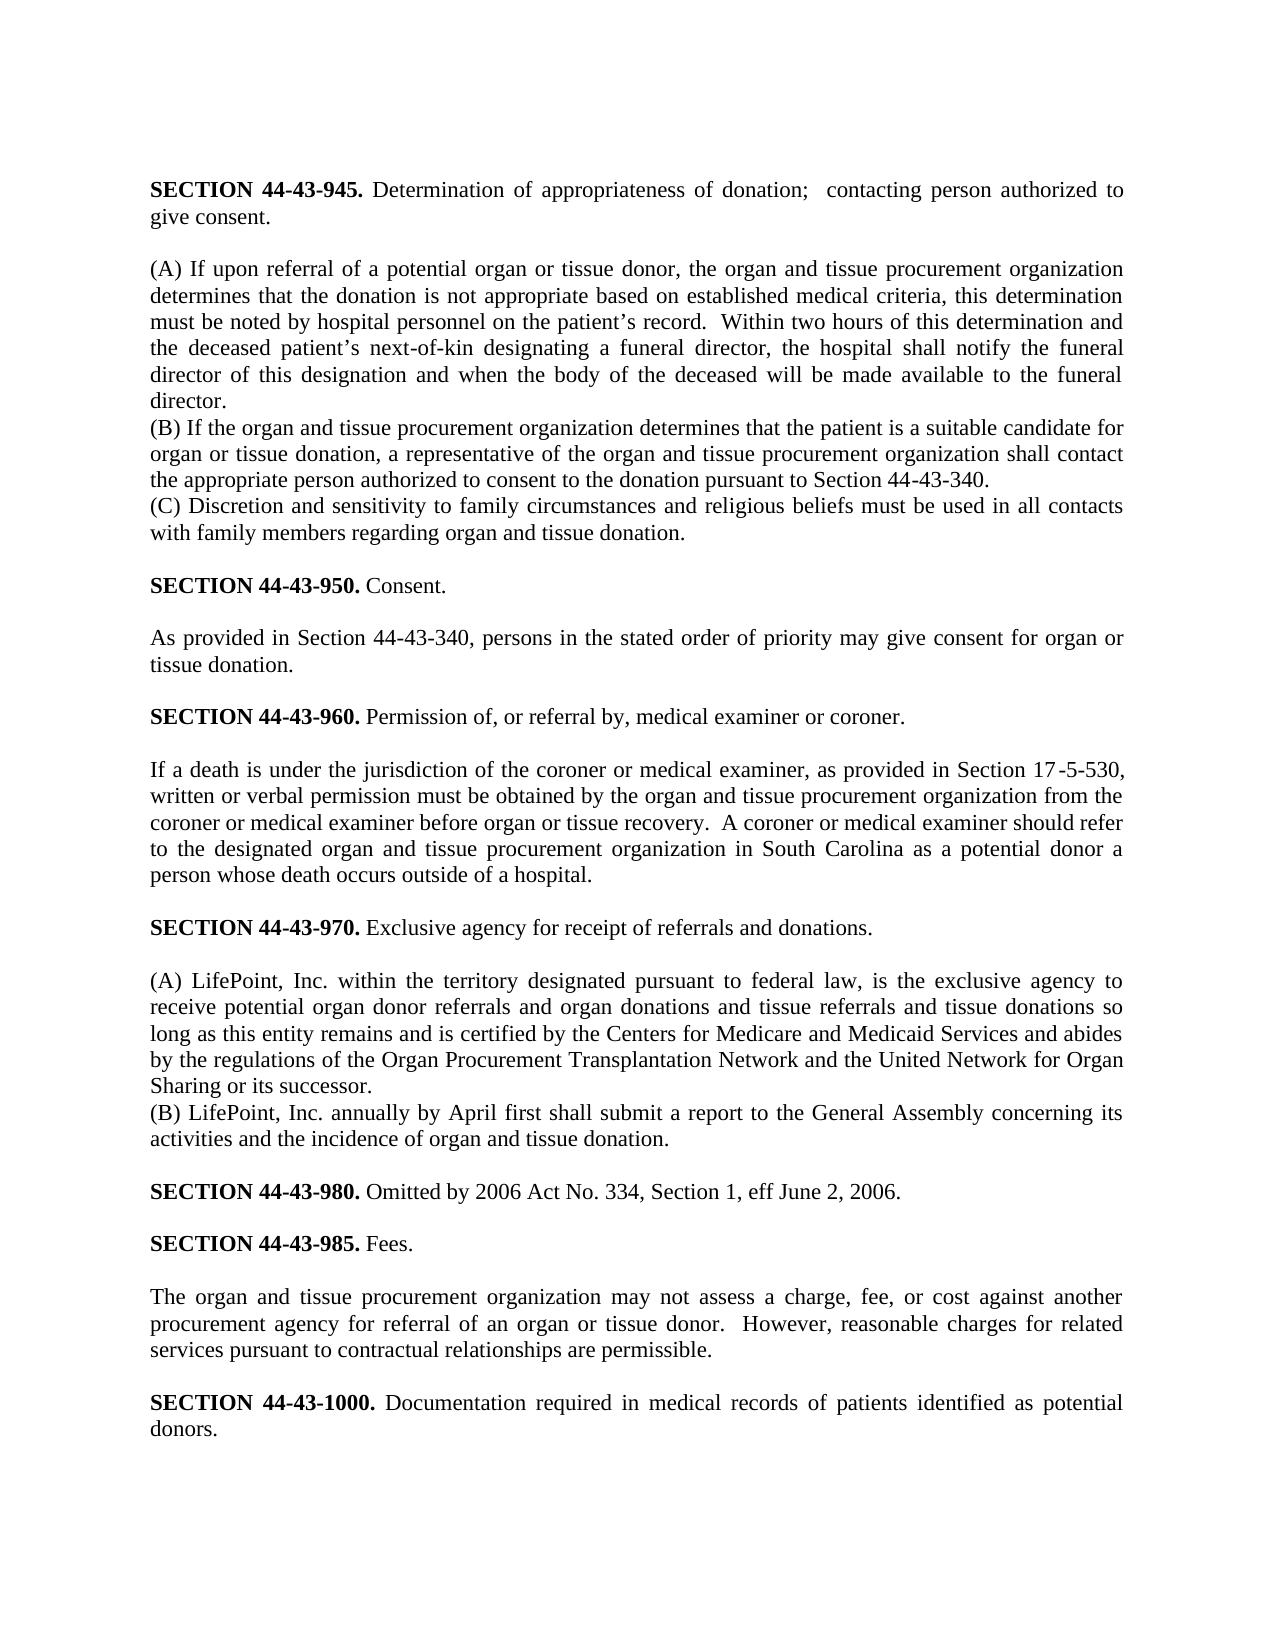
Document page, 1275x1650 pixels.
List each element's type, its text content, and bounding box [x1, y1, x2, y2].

text SECTION 44-43-945. Determination of appropriateness of donation; contacting person authorized to give consent. [150, 176, 1125, 229]
text (C) Discretion and sensitivity to family circumstances and religious beliefs must be used in all contacts with family members regarding organ and tissue donation. [150, 493, 1125, 545]
text The organ and tissue procurement organization may not assess a charge, fee, or cost against another procurement agency for referral of an organ or tissue donor. However, reasonable charges for related services pursuant to contractual relationships are permissible. [150, 1283, 1125, 1362]
text (B) If the organ and tissue procurement organization determines that the patient is a suitable candidate for organ or tissue donation, a representative of the organ and tissue procurement organization shall contact the appropriate person authorized to consent to the donation pursuant to Section 44-43-340. [150, 413, 1125, 493]
text (B) LifePoint, Inc. annually by April first shall submit a report to the General Assembly concerning its activities and the incidence of organ and tissue donation. [150, 1099, 1125, 1151]
text SECTION 44-43-970. Exclusive agency for receipt of referrals and donations. [150, 914, 1125, 941]
text SECTION 44-43-1000. Documentation required in medical records of patients identified as potential donors. [150, 1389, 1125, 1441]
text (A) LifePoint, Inc. within the territory designated pursuant to federal law, is the exclusive agency to receive potential organ donor referrals and organ donations and tissue referrals and tissue donations so long as this entity remains and is certified by the Centers for Medicare and Medicaid Services and abides by the regulations of the Organ Procurement Transplantation Network and the United Network for Organ Sharing or its successor. [150, 967, 1125, 1099]
text SECTION 44-43-950. Consent. [150, 572, 1125, 598]
text SECTION 44-43-980. Omitted by 2006 Act No. 334, Section 1, eff June 2, 2006. [150, 1178, 1125, 1204]
text If a death is under the jurisdiction of the coroner or medical examiner, as provided in Section 17-5-530, written or verbal permission must be obtained by the organ and tissue procurement organization from the coroner or medical examiner before organ or tissue recovery. A coroner or medical examiner should refer to the designated organ and tissue procurement organization in South Carolina as a potential donor a person whose death occurs outside of a hospital. [150, 756, 1125, 888]
text SECTION 44-43-960. Permission of, or referral by, medical examiner or coroner. [150, 703, 1125, 730]
text SECTION 44-43-985. Fees. [150, 1231, 1125, 1257]
text (A) If upon referral of a potential organ or tissue donor, the organ and tissue procurement organization determines that the donation is not appropriate based on established medical criteria, this determination must be noted by hospital personnel on the patient’s record. Within two hours of this determination and the deceased patient’s next-of-kin designating a funeral director, the hospital shall notify the funeral director of this designation and when the body of the deceased will be made available to the funeral director. [150, 255, 1125, 413]
text As provided in Section 44-43-340, persons in the stated order of priority may give consent for organ or tissue donation. [150, 624, 1125, 677]
